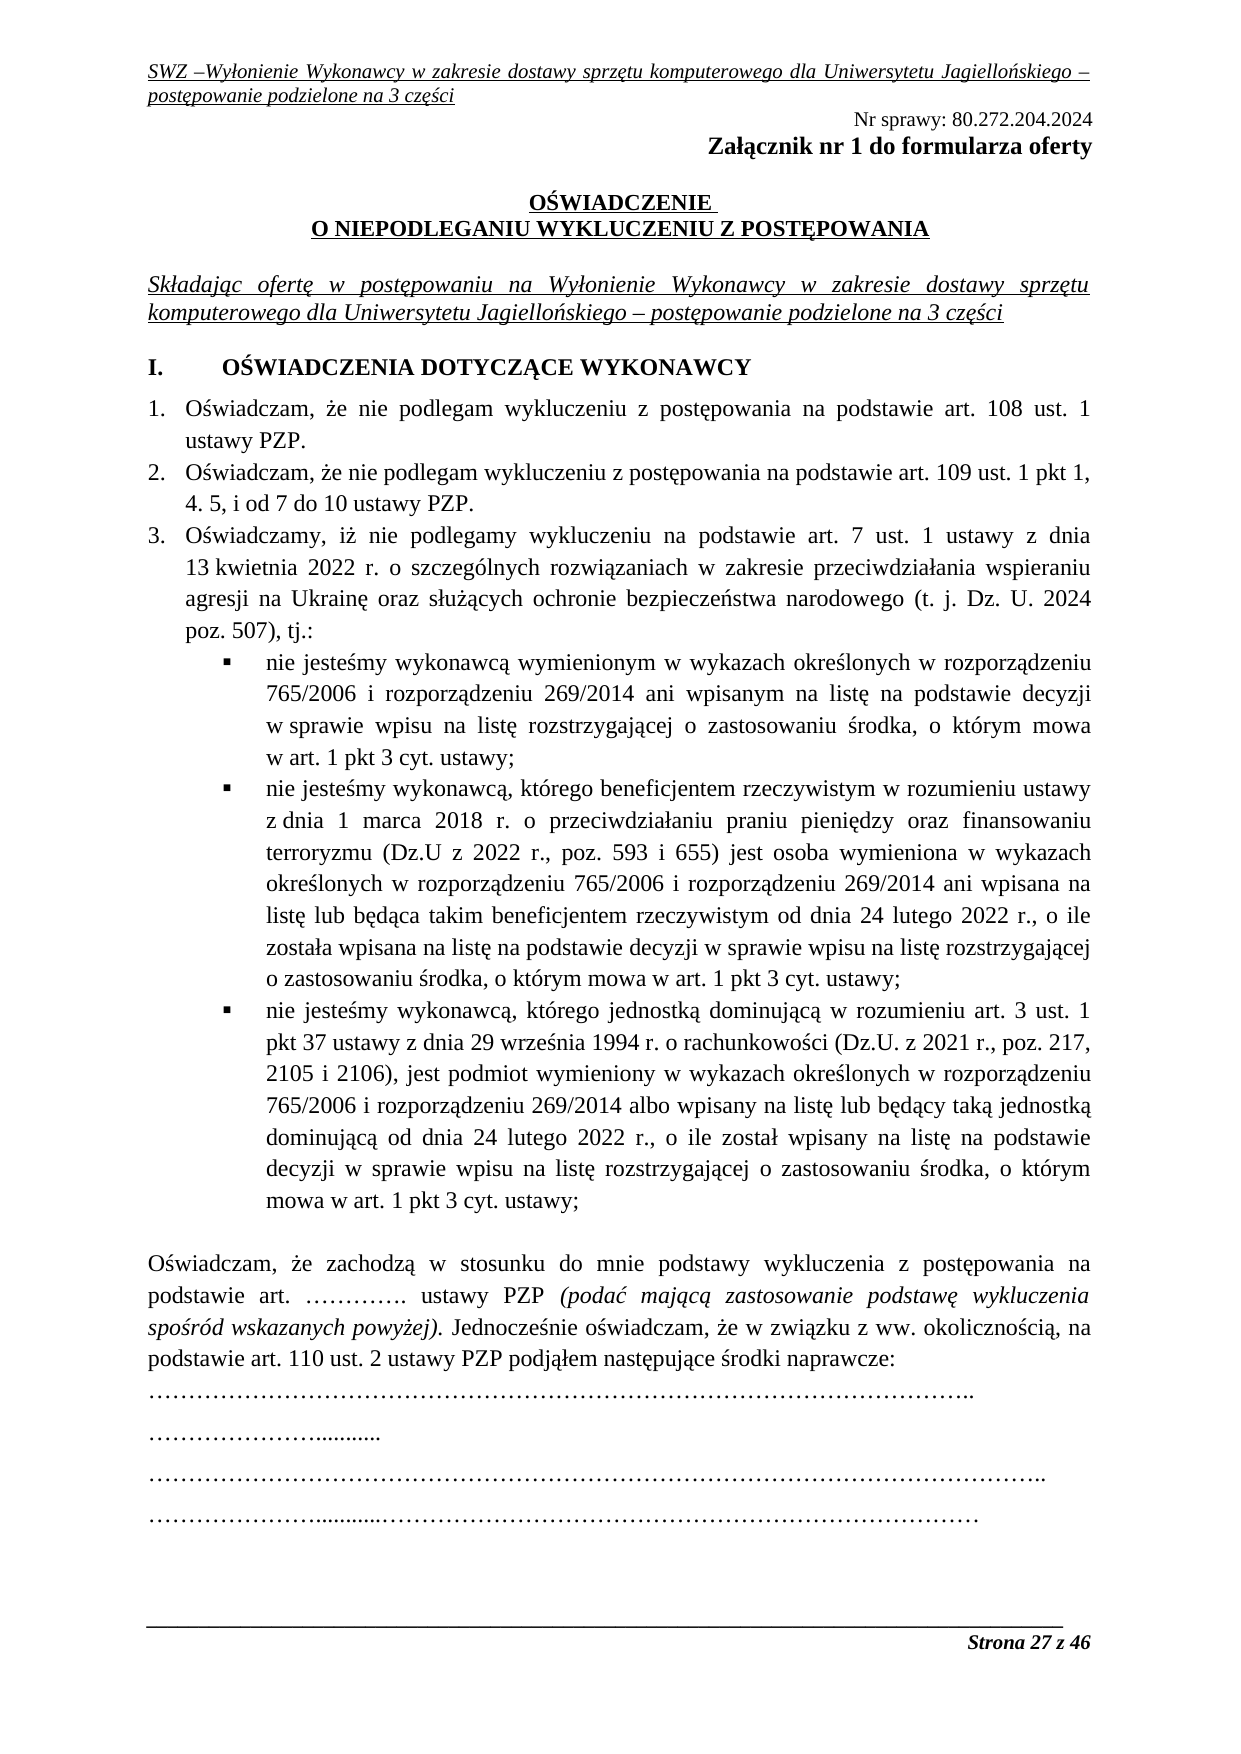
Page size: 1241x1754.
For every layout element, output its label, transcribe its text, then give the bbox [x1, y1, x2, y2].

text …………………………………………………………………………………………..…………………...........…………………………………………………………………………………………………..…………………...........………………………………………………………………… [148, 1376, 1092, 1528]
list nie jesteśmy wykonawcą, którego jednostką dominującą w rozumieniu art. 3 ust. 1 pkt 37 ustawy z dnia 29 września 1994 r. o rachunkowości (Dz.U. z 2021 r., poz. 217, 2105 i 2106), jest podmiot wymieniony w wykazach określonych w rozporządzeniu 765/2006 i rozporządzeniu 269/2014 albo wpisany na listę lub będący taką jednostką dominującą od dnia 24 lutego 2022 r., o ile został wpisany na listę na podstawie decyzji w sprawie wpisu na listę rozstrzygającej o zastosowaniu środka, o którym mowa w art. 1 pkt 3 cyt. ustawy; [222, 996, 1092, 1214]
list Oświadczam, że nie podlegam wykluczeniu z postępowania na podstawie art. 109 ust. 1 pkt 1, 4. 5, i od 7 do 10 ustawy PZP. [148, 458, 1092, 517]
list OŚWIADCZENIA DOTYCZĄCE WYKONAWCY [148, 353, 1092, 381]
text Składając ofertę w postępowaniu na Wyłonienie Wykonawcy w zakresie dostawy sprzętu komputerowego dla Uniwersytetu Jagiellońskiego – postępowanie podzielone na 3 części [148, 270, 1092, 326]
text OŚWIADCZENIE [148, 189, 1092, 215]
text Oświadczam, że zachodzą w stosunku do mnie podstawy wykluczenia z postępowania na podstawie art. …………. ustawy PZP (podać mającą zastosowanie podstawę wykluczenia spośród wskazanych powyżej). Jednocześnie oświadczam, że w związku z ww. okolicznością, na podstawie art. 110 ust. 2 ustawy PZP podjąłem następujące środki naprawcze: [148, 1249, 1092, 1372]
list Oświadczam, że nie podlegam wykluczeniu z postępowania na podstawie art. 108 ust. 1 ustawy PZP. [148, 394, 1092, 454]
text Załącznik nr 1 do formularza oferty [148, 131, 1092, 160]
text O NIEPODLEGANIU WYKLUCZENIU Z POSTĘPOWANIA [148, 215, 1092, 242]
list nie jesteśmy wykonawcą, którego beneficjentem rzeczywistym w rozumieniu ustawy z dnia 1 marca 2018 r. o przeciwdziałaniu praniu pieniędzy oraz finansowaniu terroryzmu (Dz.U z 2022 r., poz. 593 i 655) jest osoba wymieniona w wykazach określonych w rozporządzeniu 765/2006 i rozporządzeniu 269/2014 ani wpisana na listę lub będąca takim beneficjentem rzeczywistym od dnia 24 lutego 2022 r., o ile została wpisana na listę na podstawie decyzji w sprawie wpisu na listę rozstrzygającej o zastosowaniu środka, o którym mowa w art. 1 pkt 3 cyt. ustawy; [222, 774, 1092, 992]
list nie jesteśmy wykonawcą wymienionym w wykazach określonych w rozporządzeniu 765/2006 i rozporządzeniu 269/2014 ani wpisanym na listę na podstawie decyzji w sprawie wpisu na listę rozstrzygającej o zastosowaniu środka, o którym mowa w art. 1 pkt 3 cyt. ustawy; [222, 648, 1092, 770]
list Oświadczamy, iż nie podlegamy wykluczeniu na podstawie art. 7 ust. 1 ustawy z dnia 13 kwietnia 2022 r. o szczególnych rozwiązaniach w zakresie przeciwdziałania wspieraniu agresji na Ukrainę oraz służących ochronie bezpieczeństwa narodowego (t. j. Dz. U. 2024 poz. 507), tj.: [148, 521, 1092, 644]
